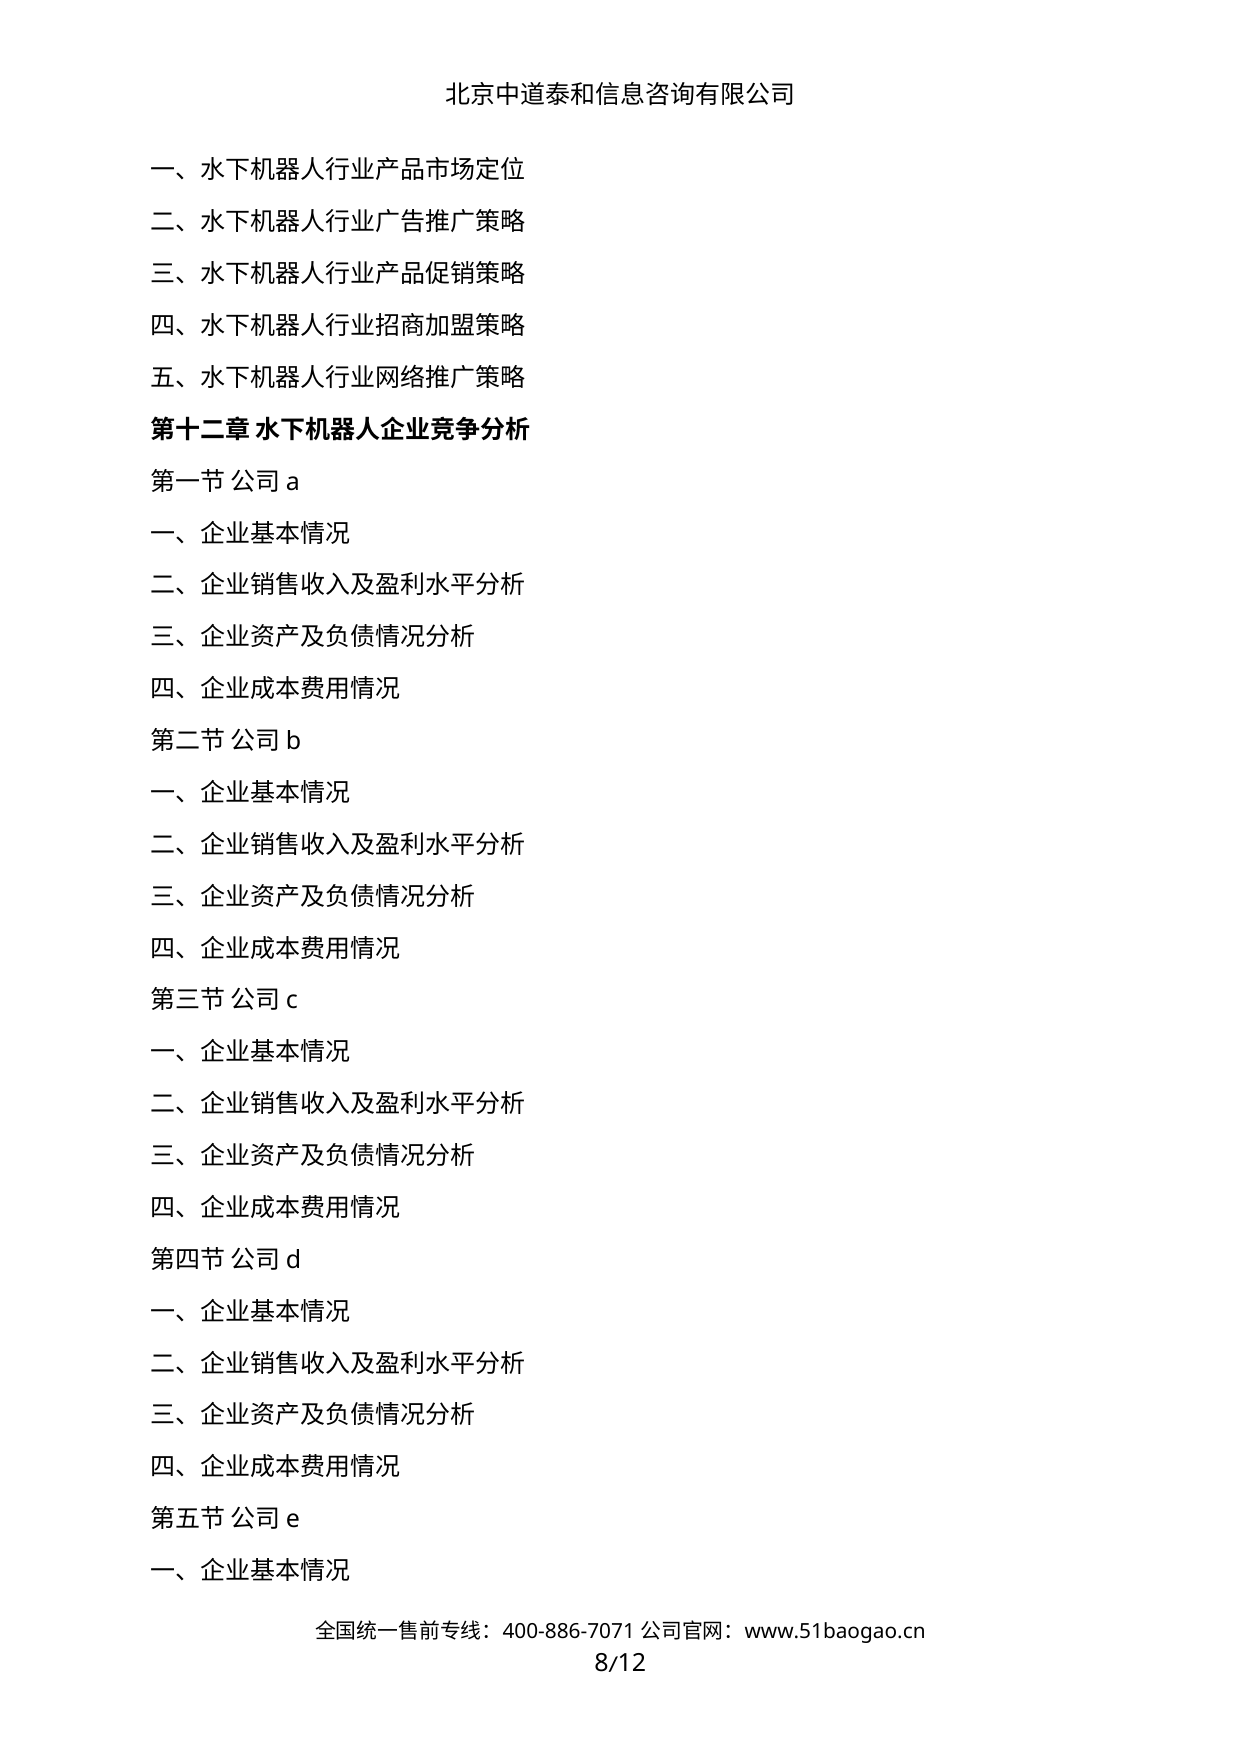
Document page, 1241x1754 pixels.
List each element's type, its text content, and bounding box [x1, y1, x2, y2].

text 二、企业销售收入及盈利水平分析 [150, 1084, 1090, 1120]
text 一、企业基本情况 [150, 1551, 1090, 1587]
text 第三节 公司c [150, 980, 1090, 1016]
text 三、水下机器人行业产品促销策略 [150, 254, 1090, 290]
text 第十二章 水下机器人企业竞争分析 [150, 409, 1090, 446]
text 二、企业销售收入及盈利水平分析 [150, 1343, 1090, 1379]
text 一、企业基本情况 [150, 1032, 1090, 1068]
text 第一节 公司a [150, 461, 1090, 497]
text 一、企业基本情况 [150, 1291, 1090, 1327]
text 第四节 公司d [150, 1239, 1090, 1276]
text 四、企业成本费用情况 [150, 1447, 1090, 1483]
text 五、水下机器人行业网络推广策略 [150, 357, 1090, 394]
text 二、企业销售收入及盈利水平分析 [150, 824, 1090, 861]
text 四、企业成本费用情况 [150, 1187, 1090, 1224]
text 三、企业资产及负债情况分析 [150, 1395, 1090, 1431]
text 四、企业成本费用情况 [150, 928, 1090, 964]
text 二、水下机器人行业广告推广策略 [150, 202, 1090, 238]
text 二、企业销售收入及盈利水平分析 [150, 565, 1090, 601]
text 四、水下机器人行业招商加盟策略 [150, 306, 1090, 342]
text 一、企业基本情况 [150, 772, 1090, 809]
text 三、企业资产及负债情况分析 [150, 617, 1090, 653]
text 三、企业资产及负债情况分析 [150, 876, 1090, 912]
text 第五节 公司e [150, 1499, 1090, 1535]
text 一、企业基本情况 [150, 513, 1090, 549]
text 一、水下机器人行业产品市场定位 [150, 150, 1090, 186]
text 四、企业成本费用情况 [150, 669, 1090, 705]
text 三、企业资产及负债情况分析 [150, 1136, 1090, 1172]
text 第二节 公司b [150, 721, 1090, 757]
